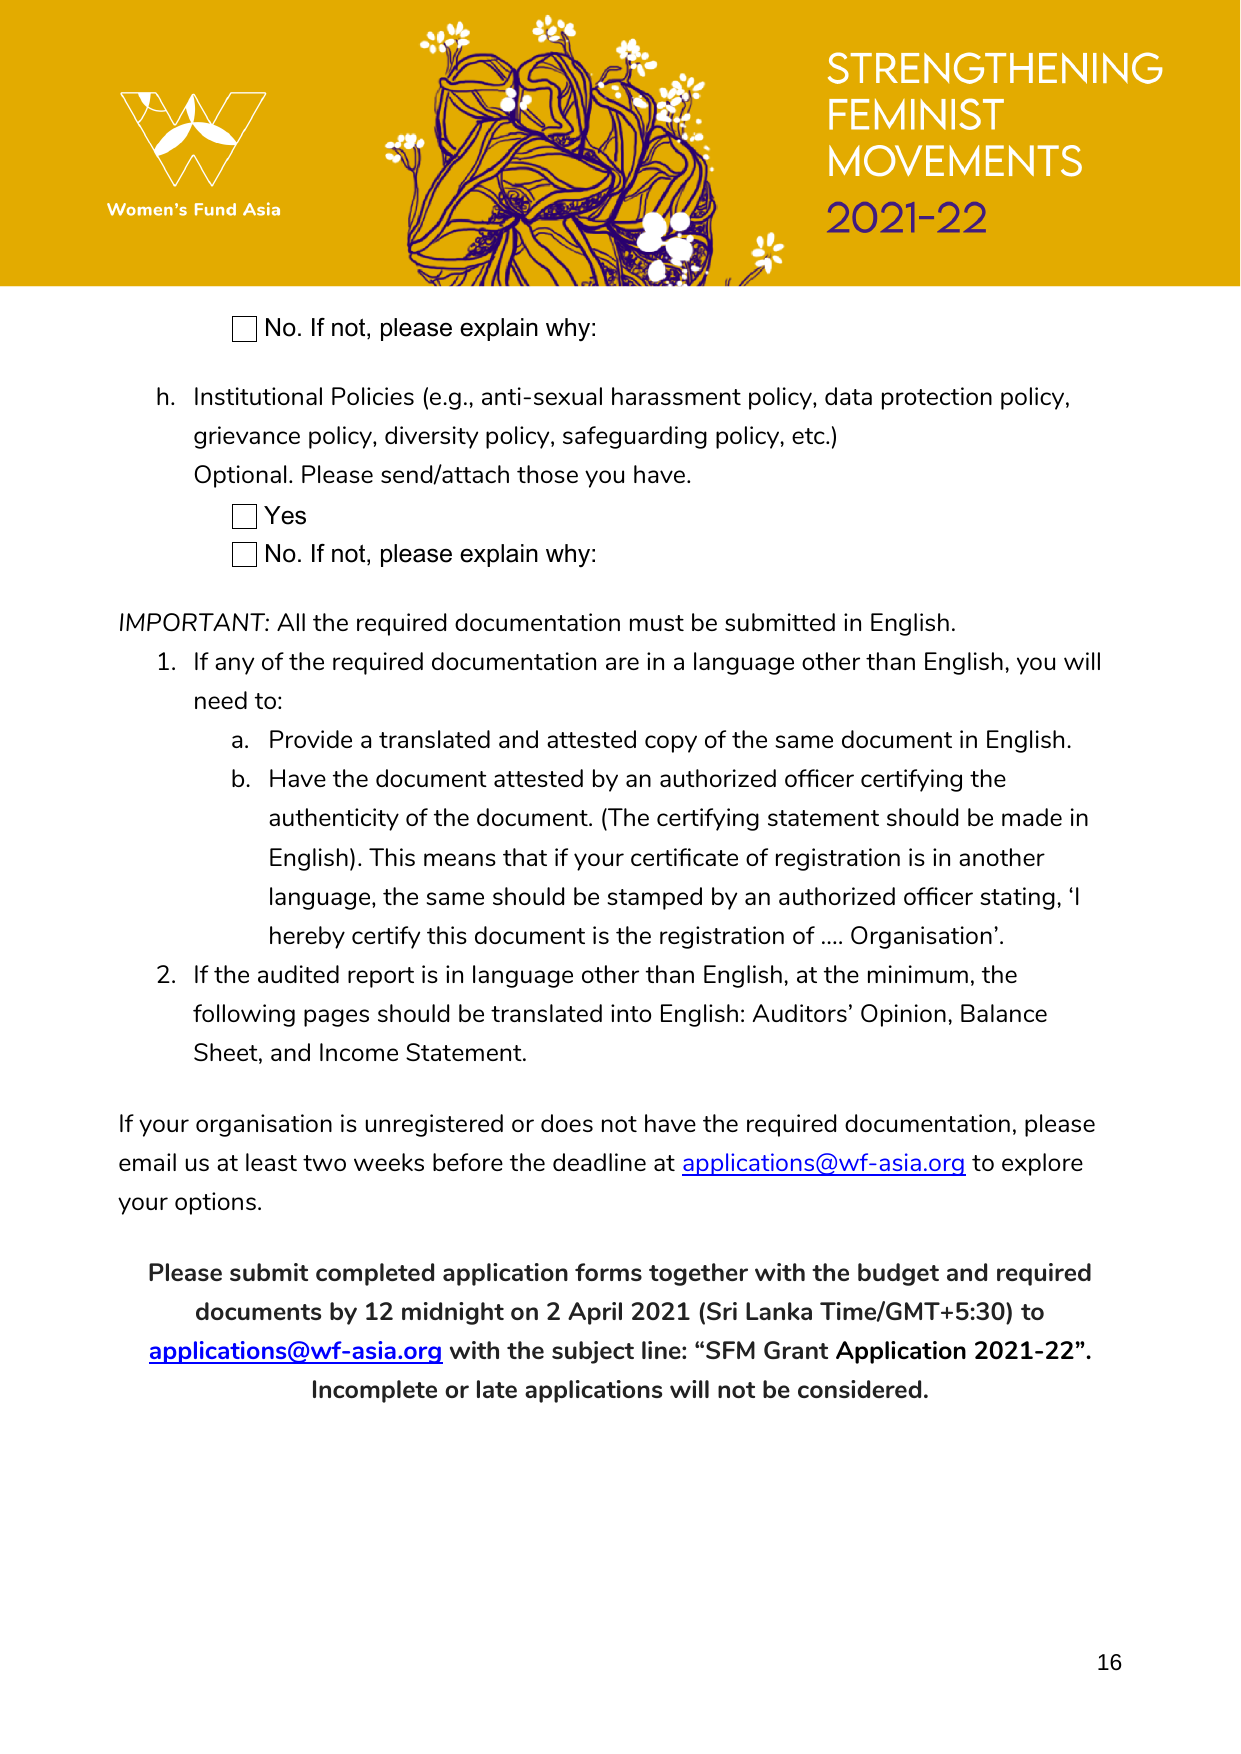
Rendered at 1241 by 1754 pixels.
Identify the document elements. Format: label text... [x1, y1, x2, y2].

text No. If not, please explain why: [231, 536, 1122, 569]
list If the audited report is in language other than English, at the minimum, the following pages should be translated into English: Auditors’ Opinion, Balance Sheet, and Income Statement. [156, 958, 1122, 1071]
list Provide a translated and attested copy of the same document in English. [231, 723, 1122, 757]
list Optional. Please send/attach those you have. [193, 458, 1122, 492]
picture [0, 0, 1241, 287]
text IMPORTANT: All the required documentation must be submitted in English. [118, 606, 1122, 640]
list If any of the required documentation are in a language other than English, you will need to: [156, 645, 1122, 718]
text No. If not, please explain why: [231, 310, 1122, 344]
text Please submit completed application forms together with the budget and required documents by 12 midnight on 2 April 2021 (Sri Lanka Time/GMT+5:30) to applications@wf-asia.org with the subject line: “SFM Grant Application 2021-22”. Incomplete or late applications will not be considered. [118, 1256, 1122, 1407]
text Yes [231, 497, 1122, 531]
text If your organisation is unregistered or does not have the required documentation, please email us at least two weeks before the deadline at applications@wf-asia.org to explore your options. [118, 1107, 1122, 1219]
list Institutional Policies (e.g., anti-sexual harassment policy, data protection policy, grievance policy, diversity policy, safeguarding policy, etc.) [156, 380, 1122, 453]
list Have the document attested by an authorized officer certifying the authenticity of the document. (The certifying statement should be made in English). This means that if your certificate of registration is in another language, the same should be stamped by an authorized officer stating, ‘I hereby certify this document is the registration of .... Organisation’. [231, 762, 1122, 953]
